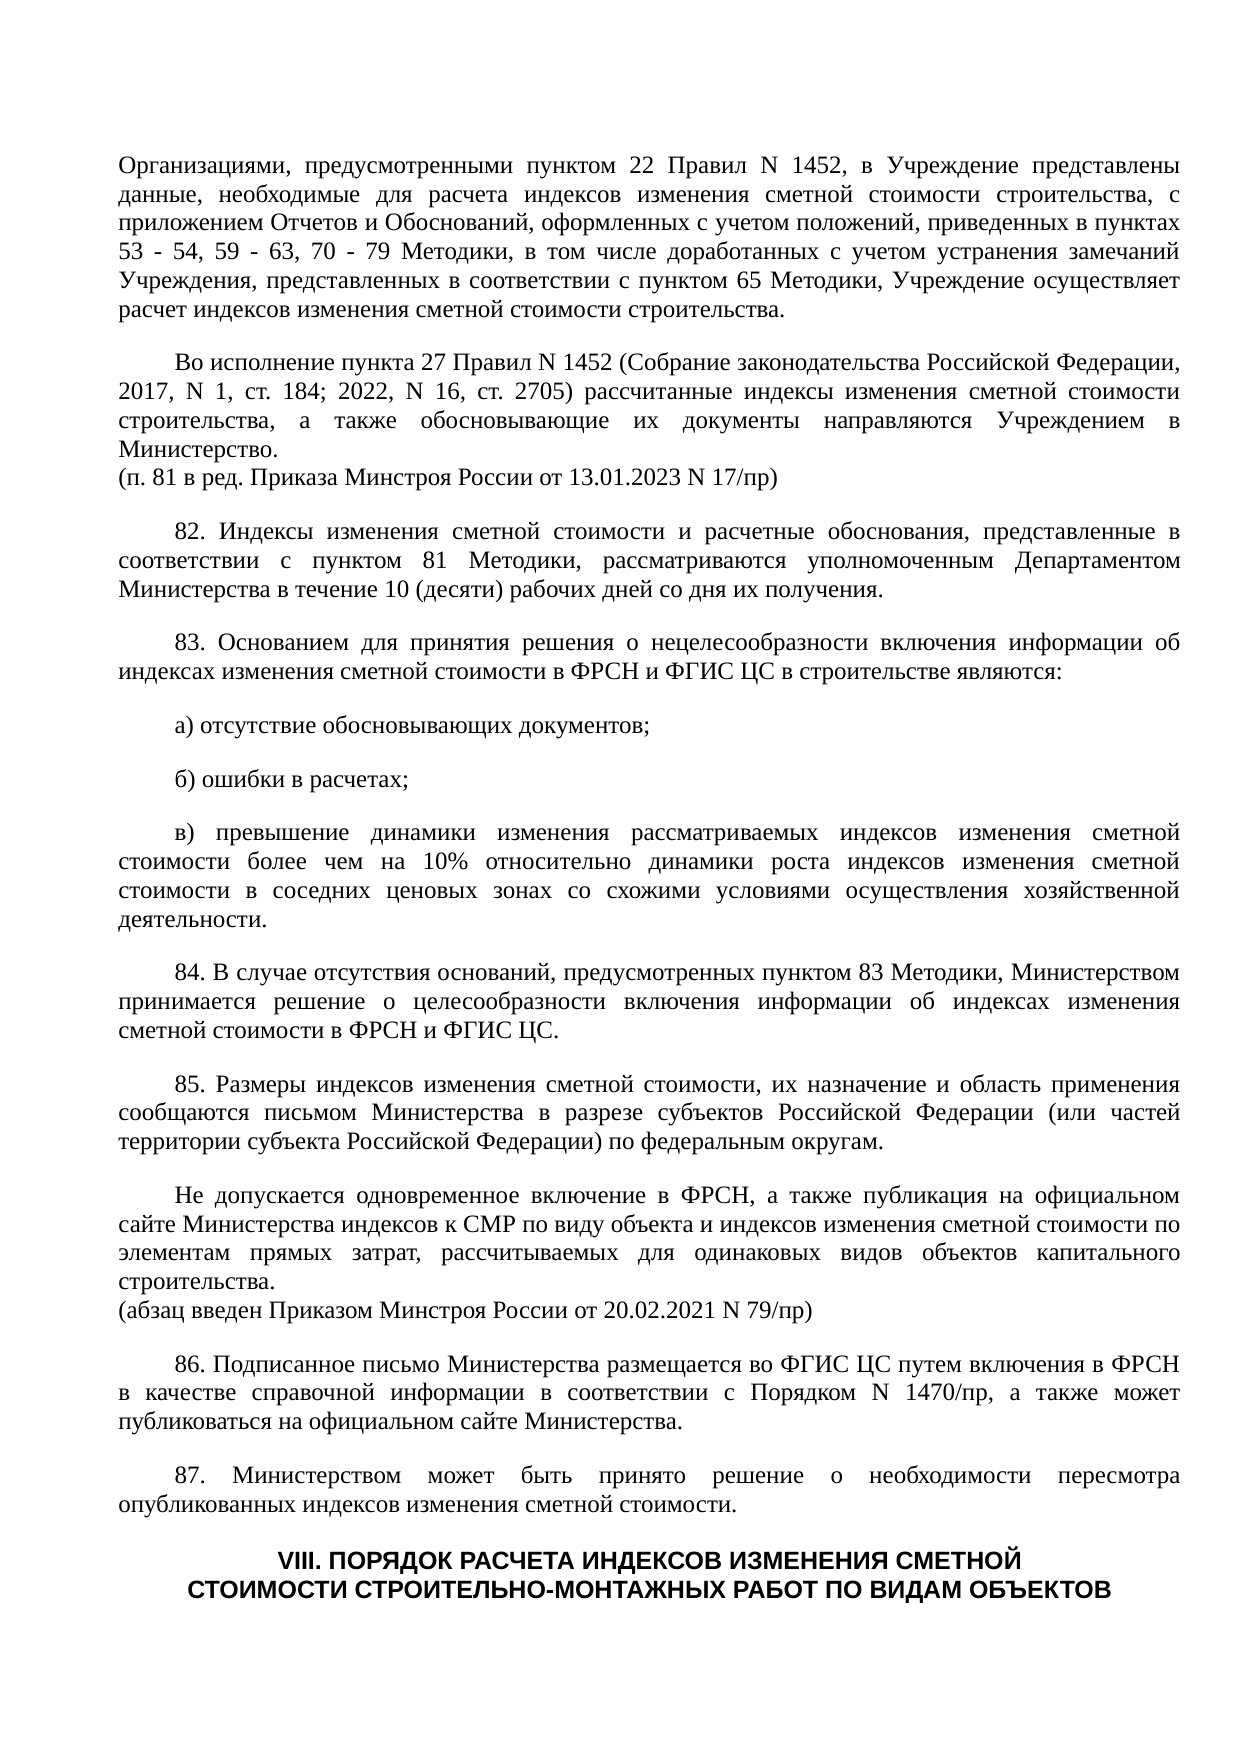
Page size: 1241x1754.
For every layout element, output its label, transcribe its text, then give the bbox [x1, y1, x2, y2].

text 86. Подписанное письмо Министерства размещается во ФГИС ЦС путем включения в ФРСН в качестве справочной информации в соответствии с Порядком N 1470/пр, а также может публиковаться на официальном сайте Министерства. [118, 1349, 1181, 1435]
text 85. Размеры индексов изменения сметной стоимости, их назначение и область применения сообщаются письмом Министерства в разрезе субъектов Российской Федерации (или частей территории субъекта Российской Федерации) по федеральным округам. [118, 1069, 1181, 1155]
text в) превышение динамики изменения рассматриваемых индексов изменения сметной стоимости более чем на 10% относительно динамики роста индексов изменения сметной стоимости в соседних ценовых зонах со схожими условиями осуществления хозяйственной деятельности. [118, 817, 1181, 932]
text 82. Индексы изменения сметной стоимости и расчетные обоснования, представленные в соответствии с пунктом 81 Методики, рассматриваются уполномоченным Департаментом Министерства в течение 10 (десяти) рабочих дней со дня их получения. [118, 516, 1181, 602]
title VIII. ПОРЯДОК РАСЧЕТА ИНДЕКСОВ ИЗМЕНЕНИЯ СМЕТНОЙ [118, 1546, 1181, 1575]
text 83. Основанием для принятия решения о нецелесообразности включения информации об индексах изменения сметной стоимости в ФРСН и ФГИС ЦС в строительстве являются: [118, 627, 1181, 685]
text 84. В случае отсутствия оснований, предусмотренных пунктом 83 Методики, Министерством принимается решение о целесообразности включения информации об индексах изменения сметной стоимости в ФРСН и ФГИС ЦС. [118, 957, 1181, 1044]
title СТОИМОСТИ СТРОИТЕЛЬНО-МОНТАЖНЫХ РАБОТ ПО ВИДАМ ОБЪЕКТОВ [118, 1575, 1181, 1604]
text (п. 81 в ред. Приказа Минстроя России от 13.01.2023 N 17/пр) [118, 462, 1181, 491]
text Не допускается одновременное включение в ФРСН, а также публикация на официальном сайте Министерства индексов к СМР по виду объекта и индексов изменения сметной стоимости по элементам прямых затрат, рассчитываемых для одинаковых видов объектов капитального строительства. [118, 1180, 1181, 1295]
text 87. Министерством может быть принято решение о необходимости пересмотра опубликованных индексов изменения сметной стоимости. [118, 1460, 1181, 1517]
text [118, 150, 1181, 322]
text (абзац введен Приказом Минстроя России от 20.02.2021 N 79/пр) [118, 1295, 1181, 1324]
text а) отсутствие обосновывающих документов; [118, 710, 1181, 739]
text Во исполнение пункта 27 Правил N 1452 (Собрание законодательства Российской Федерации, 2017, N 1, ст. 184; 2022, N 16, ст. 2705) рассчитанные индексы изменения сметной стоимости строительства, а также обосновывающие их документы направляются Учреждением в Министерство. [118, 347, 1181, 462]
text б) ошибки в расчетах; [118, 764, 1181, 792]
